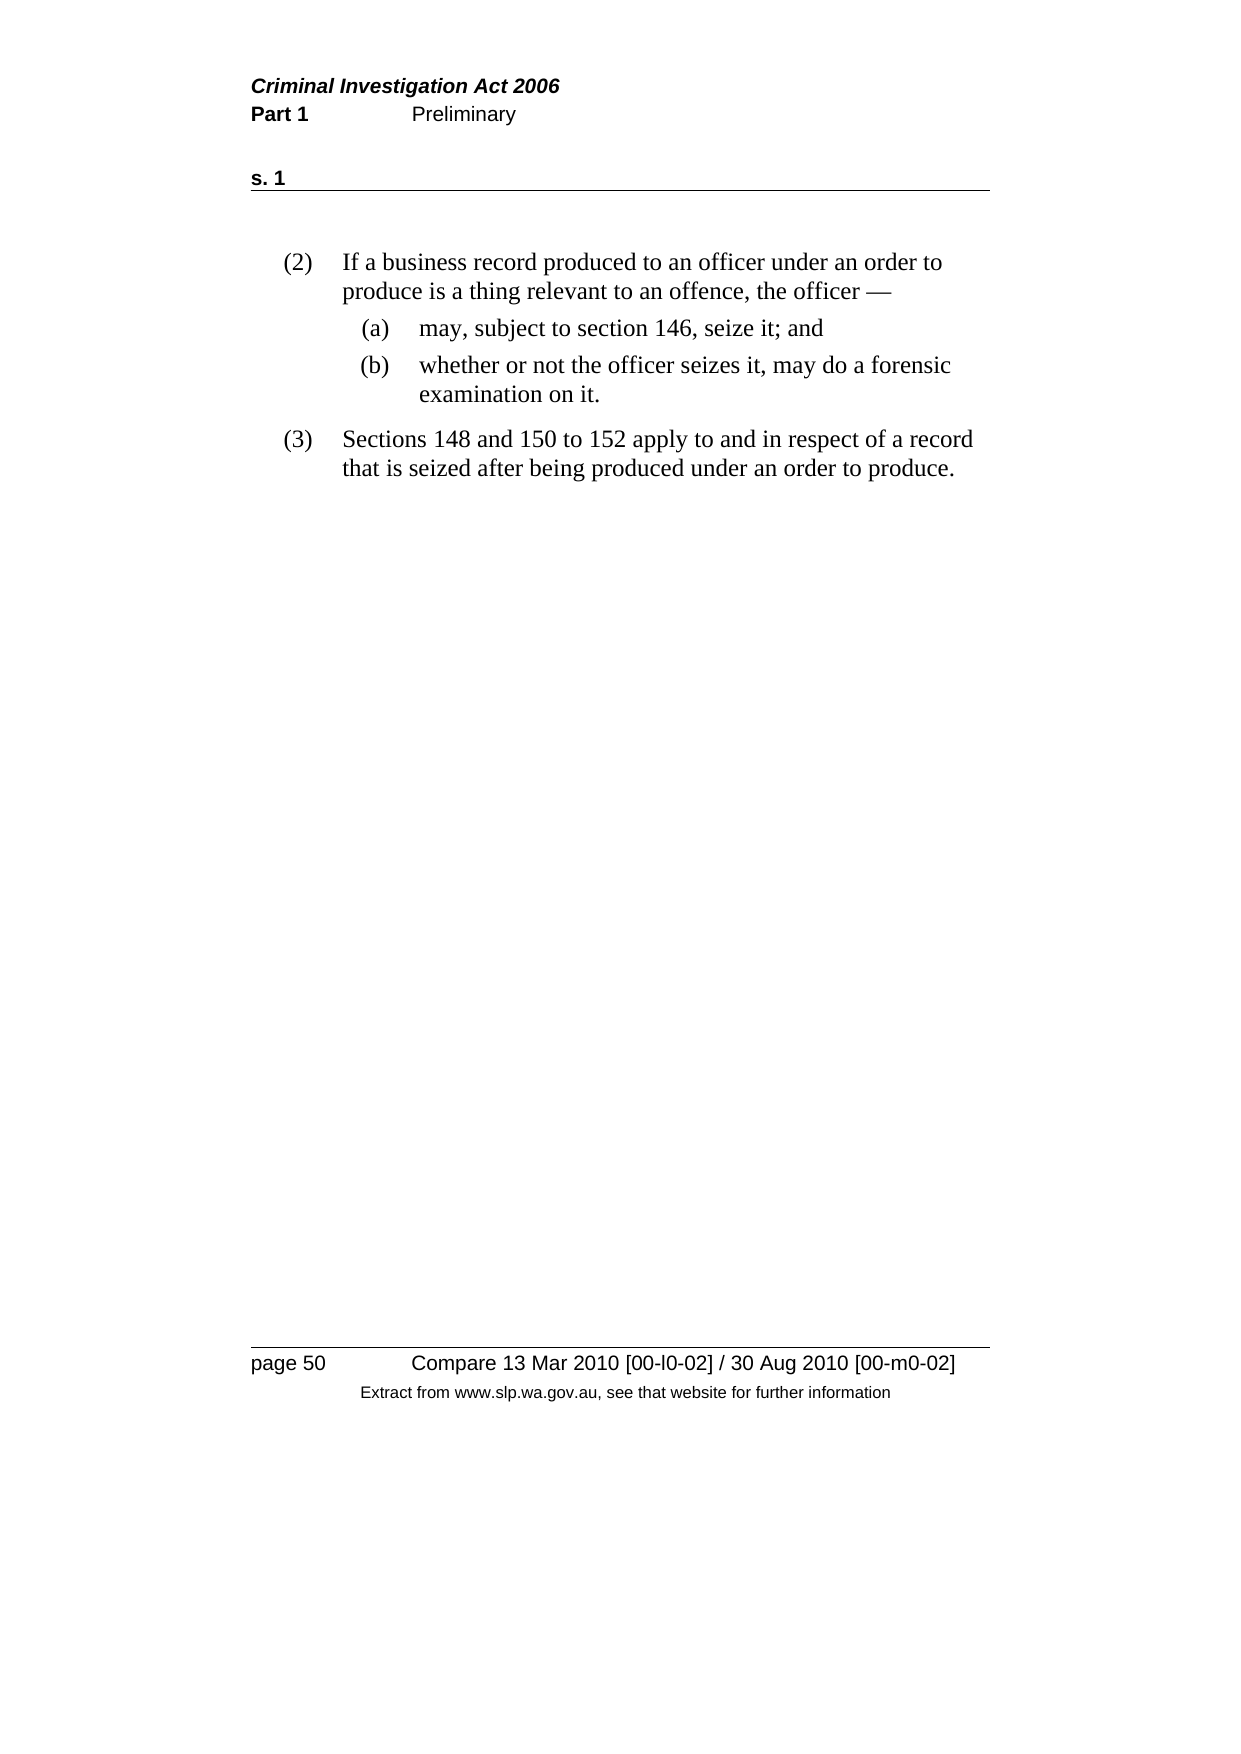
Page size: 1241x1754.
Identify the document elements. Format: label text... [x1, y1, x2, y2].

text (b) whether or not the officer seizes it, may do a forensic examination on it. [251, 350, 990, 408]
text (2) If a business record produced to an officer under an order to produce is a thing relevant to an offence, the officer — [251, 247, 990, 305]
text (a) may, subject to section 146, seize it; and [251, 313, 990, 342]
text (3) Sections 148 and 150 to 152 apply to and in respect of a record that is seized after being produced under an order to produce. [251, 424, 990, 482]
